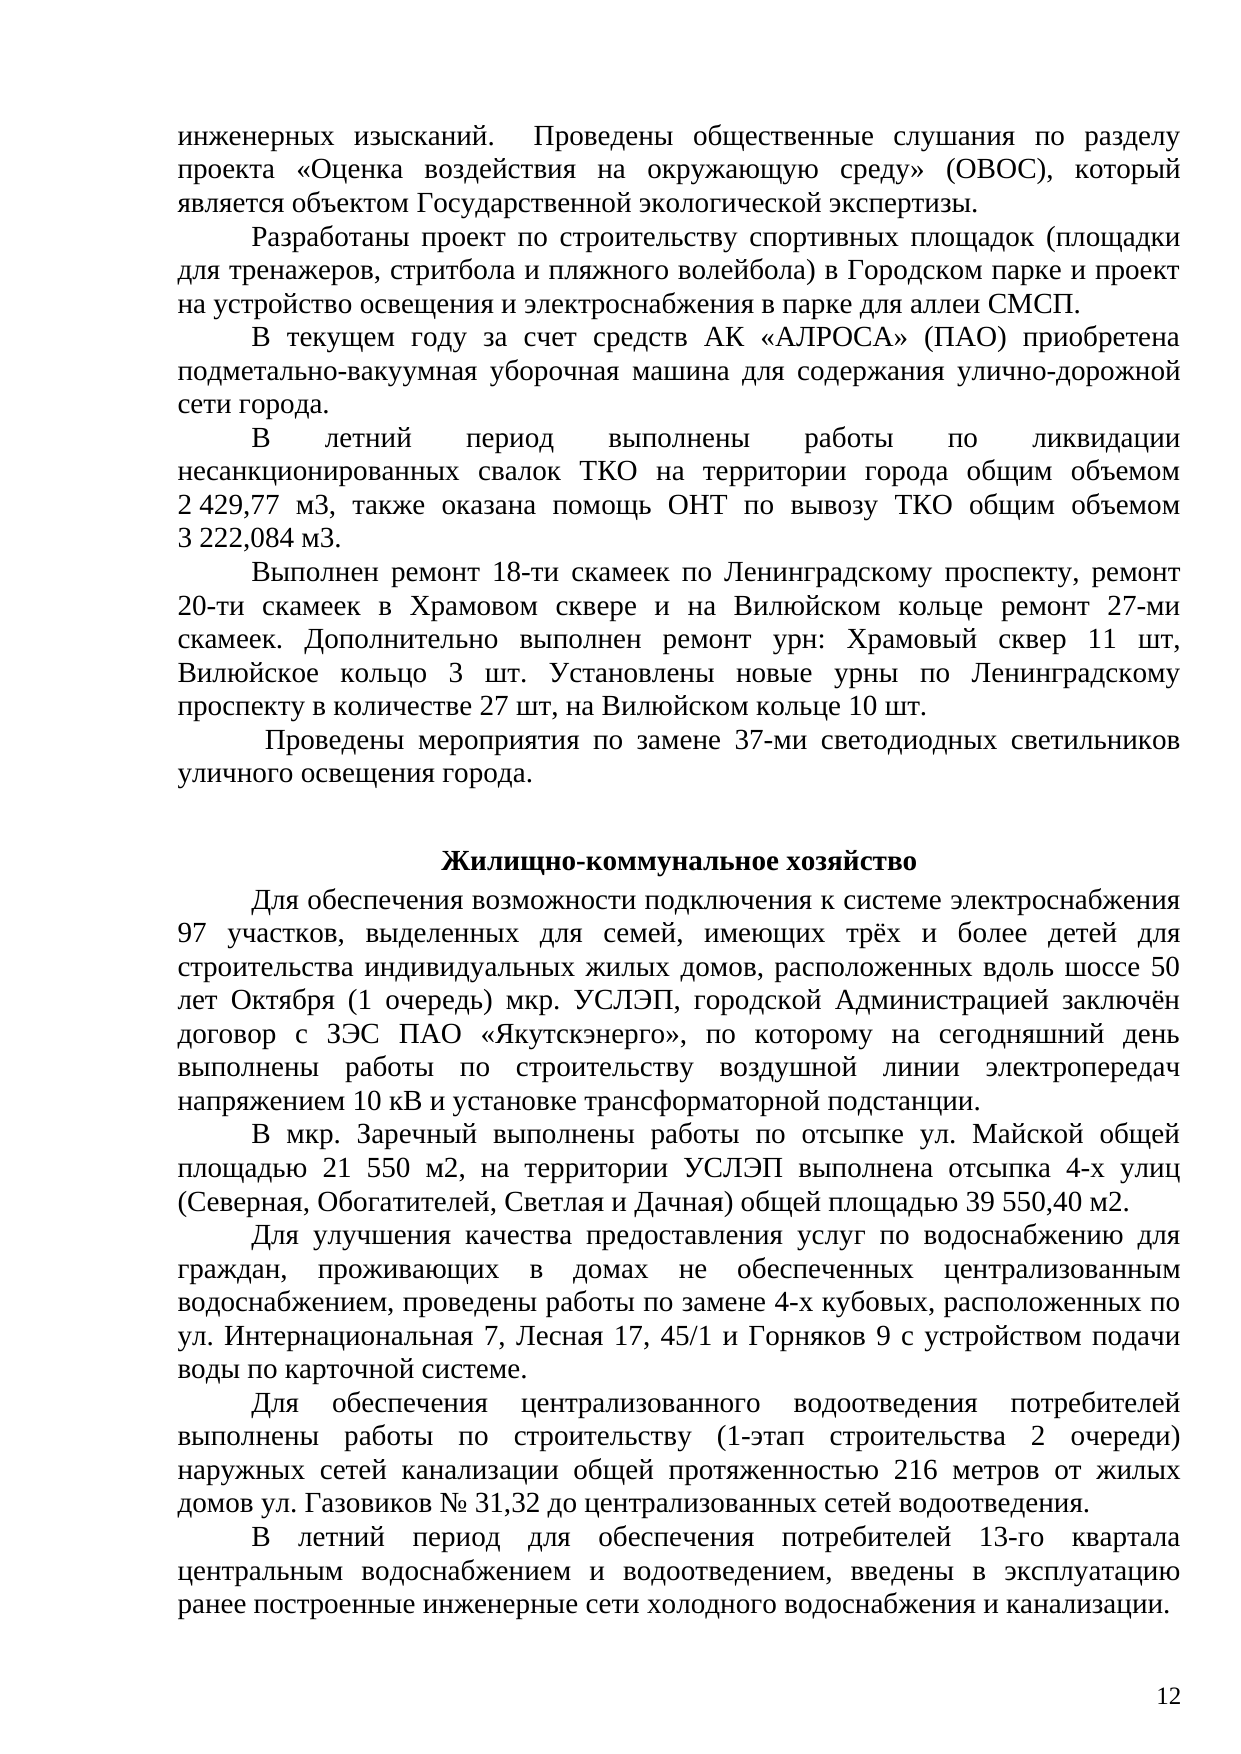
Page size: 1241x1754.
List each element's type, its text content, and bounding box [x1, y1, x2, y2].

text В мкр. Заречный выполнены работы по отсыпке ул. Майской общей площадью 21 550 м2, на территории УСЛЭП выполнена отсыпка 4-х улиц (Северная, Обогатителей, Светлая и Дачная) общей площадью 39 550,40 м2. [177, 1117, 1181, 1217]
text В летний период выполнены работы по ликвидации несанкционированных свалок ТКО на территории города общим объемом 2 429,77 м3, также оказана помощь ОНТ по вывозу ТКО общим объемом 3 222,084 м3. [177, 420, 1181, 554]
text В текущем году за счет средств АК «АЛРОСА» (ПАО) приобретена подметально-вакуумная уборочная машина для содержания улично-дорожной сети города. [177, 319, 1181, 420]
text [177, 118, 1181, 219]
subtitle Жилищно-коммунальное хозяйство [177, 843, 1181, 877]
text В летний период для обеспечения потребителей 13-го квартала центральным водоснабжением и водоотведением, введены в эксплуатацию ранее построенные инженерные сети холодного водоснабжения и канализации. [177, 1519, 1181, 1620]
text Для обеспечения централизованного водоотведения потребителей выполнены работы по строительству (1-этап строительства 2 очереди) наружных сетей канализации общей протяженностью 216 метров от жилых домов ул. Газовиков № 31,32 до централизованных сетей водоотведения. [177, 1385, 1181, 1519]
text Проведены мероприятия по замене 37-ми светодиодных светильников уличного освещения города. [177, 722, 1181, 789]
text Для улучшения качества предоставления услуг по водоснабжению для граждан, проживающих в домах не обеспеченных централизованным водоснабжением, проведены работы по замене 4-х кубовых, расположенных по ул. Интернациональная 7, Лесная 17, 45/1 и Горняков 9 с устройством подачи воды по карточной системе. [177, 1217, 1181, 1385]
text Разработаны проект по строительству спортивных площадок (площадки для тренажеров, стритбола и пляжного волейбола) в Городском парке и проект на устройство освещения и электроснабжения в парке для аллеи СМСП. [177, 219, 1181, 319]
text Выполнен ремонт 18-ти скамеек по Ленинградскому проспекту, ремонт 20-ти скамеек в Храмовом сквере и на Вилюйском кольце ремонт 27-ми скамеек. Дополнительно выполнен ремонт урн: Храмовый сквер 11 шт, Вилюйское кольцо 3 шт. Установлены новые урны по Ленинградскому проспекту в количестве 27 шт, на Вилюйском кольце 10 шт. [177, 554, 1181, 722]
text Для обеспечения возможности подключения к системе электроснабжения 97 участков, выделенных для семей, имеющих трёх и более детей для строительства индивидуальных жилых домов, расположенных вдоль шоссе 50 лет Октября (1 очередь) мкр. УСЛЭП, городской Администрацией заключён договор с ЗЭС ПАО «Якутскэнерго», по которому на сегодняшний день выполнены работы по строительству воздушной линии электропередач напряжением 10 кВ и установке трансформаторной подстанции. [177, 882, 1181, 1117]
